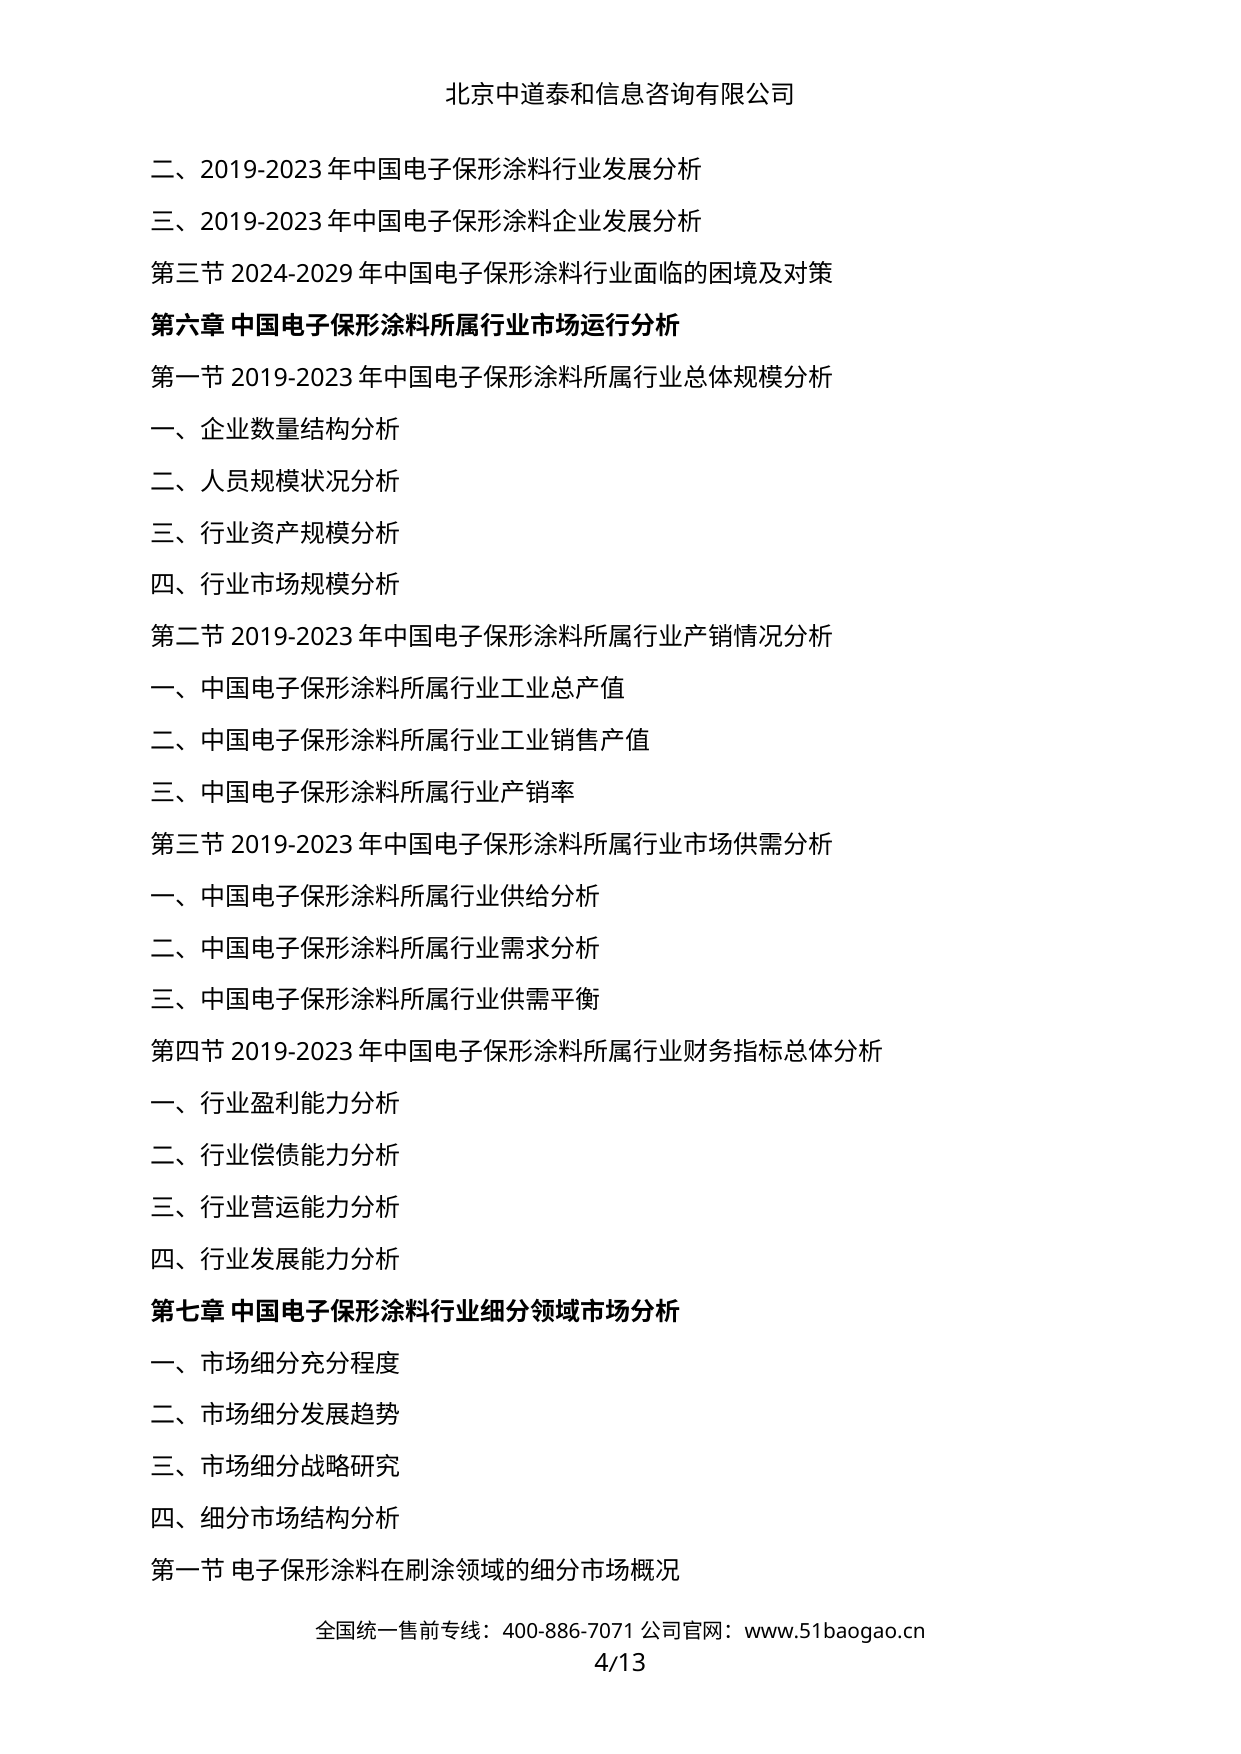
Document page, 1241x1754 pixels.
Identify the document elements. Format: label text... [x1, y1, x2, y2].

text 第七章 中国电子保形涂料行业细分领域市场分析 [150, 1291, 1090, 1327]
text 三、中国电子保形涂料所属行业产销率 [150, 772, 1090, 809]
text 一、行业盈利能力分析 [150, 1084, 1090, 1120]
text 一、中国电子保形涂料所属行业工业总产值 [150, 669, 1090, 705]
text 一、中国电子保形涂料所属行业供给分析 [150, 876, 1090, 912]
text 一、市场细分充分程度 [150, 1343, 1090, 1379]
text 三、2019-2023年中国电子保形涂料企业发展分析 [150, 202, 1090, 238]
text 第三节 2024-2029年中国电子保形涂料行业面临的困境及对策 [150, 254, 1090, 290]
text 二、行业偿债能力分析 [150, 1136, 1090, 1172]
text 三、行业资产规模分析 [150, 513, 1090, 549]
text 第六章 中国电子保形涂料所属行业市场运行分析 [150, 306, 1090, 342]
text 二、中国电子保形涂料所属行业需求分析 [150, 928, 1090, 964]
text 四、行业市场规模分析 [150, 565, 1090, 601]
text 二、人员规模状况分析 [150, 461, 1090, 497]
text 二、中国电子保形涂料所属行业工业销售产值 [150, 721, 1090, 757]
text 第二节 2019-2023年中国电子保形涂料所属行业产销情况分析 [150, 617, 1090, 653]
text 第一节 电子保形涂料在刷涂领域的细分市场概况 [150, 1551, 1090, 1587]
text 三、中国电子保形涂料所属行业供需平衡 [150, 980, 1090, 1016]
text 二、2019-2023年中国电子保形涂料行业发展分析 [150, 150, 1090, 186]
text 二、市场细分发展趋势 [150, 1395, 1090, 1431]
text 一、企业数量结构分析 [150, 409, 1090, 446]
text 四、行业发展能力分析 [150, 1239, 1090, 1276]
text 四、细分市场结构分析 [150, 1499, 1090, 1535]
text 三、市场细分战略研究 [150, 1447, 1090, 1483]
text 三、行业营运能力分析 [150, 1187, 1090, 1224]
text 第四节 2019-2023年中国电子保形涂料所属行业财务指标总体分析 [150, 1032, 1090, 1068]
text 第一节 2019-2023年中国电子保形涂料所属行业总体规模分析 [150, 357, 1090, 394]
text 第三节 2019-2023年中国电子保形涂料所属行业市场供需分析 [150, 824, 1090, 861]
